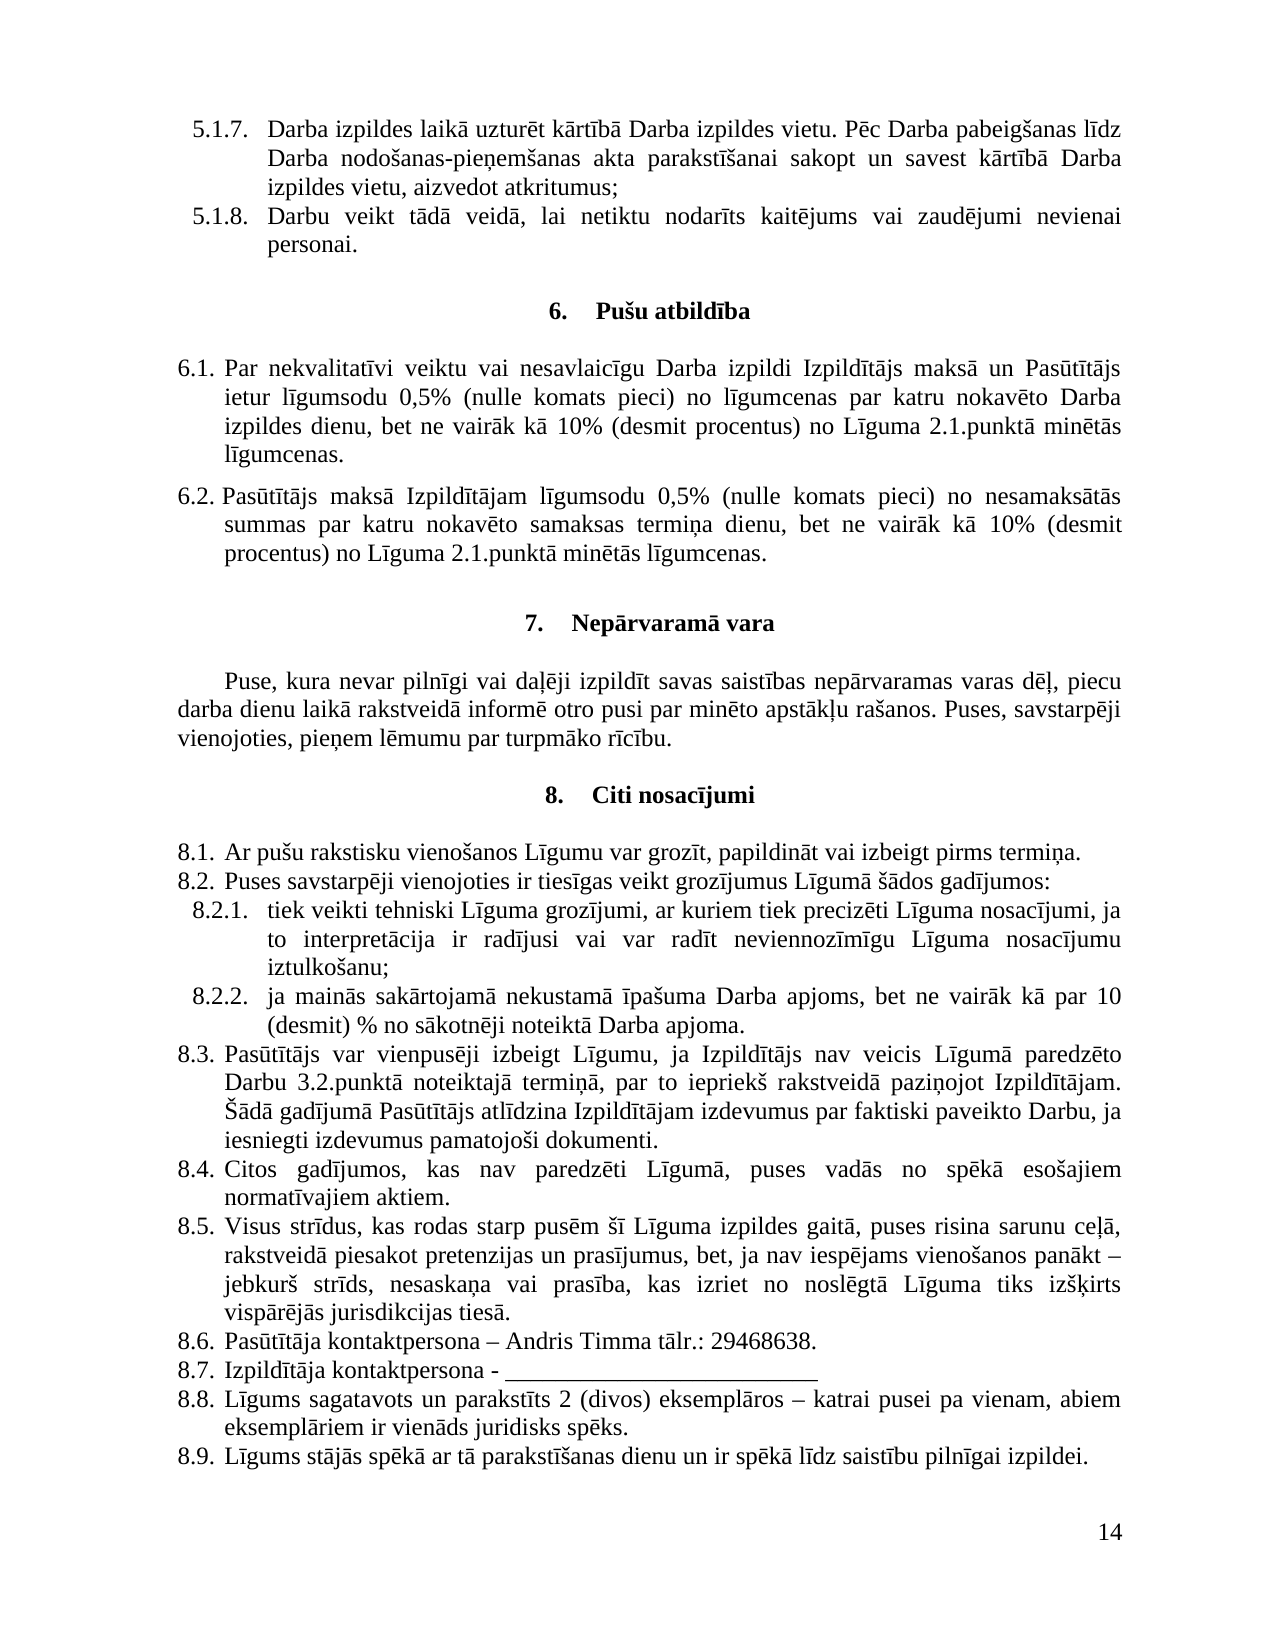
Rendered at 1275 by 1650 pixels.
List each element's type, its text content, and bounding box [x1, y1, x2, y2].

list Citi nosacījumi [177, 780, 1122, 809]
list Pasūtītājs maksā Izpildītājam līgumsodu 0,5% (nulle komats pieci) no nesamaksātās summas par katru nokavēto samaksas termiņa dienu, bet ne vairāk kā 10% (desmit procentus) no Līguma 2.1.punktā minētās līgumcenas. [177, 481, 1122, 567]
list Citos gadījumos, kas nav paredzēti Līgumā, puses vadās no spēkā esošajiem normatīvajiem aktiem. [177, 1154, 1122, 1211]
list Darba izpildes laikā uzturēt kārtībā Darba izpildes vietu. Pēc Darba pabeigšanas līdz Darba nodošanas-pieņemšanas akta parakstīšanai sakopt un savest kārtībā Darba izpildes vietu, aizvedot atkritumus; [192, 114, 1122, 201]
text Puse, kura nevar pilnīgi vai daļēji izpildīt savas saistības nepārvaramas varas dēļ, piecu darba dienu laikā rakstveidā informē otro pusi par minēto apstākļu rašanos. Puses, savstarpēji vienojoties, pieņem lēmumu par turpmāko rīcību. [177, 666, 1122, 752]
list Izpildītāja kontaktpersona - _________________________ [177, 1355, 1122, 1384]
list Līgums stājās spēkā ar tā parakstīšanas dienu un ir spēkā līdz saistību pilnīgai izpildei. [177, 1441, 1122, 1470]
list Pasūtītājs var vienpusēji izbeigt Līgumu, ja Izpildītājs nav veicis Līgumā paredzēto Darbu 3.2.punktā noteiktajā termiņā, par to iepriekš rakstveidā paziņojot Izpildītājam. Šādā gadījumā Pasūtītājs atlīdzina Izpildītājam izdevumus par faktiski paveikto Darbu, ja iesniegti izdevumus pamatojoši dokumenti. [177, 1039, 1122, 1154]
list Pušu atbildība [177, 296, 1122, 324]
list Puses savstarpēji vienojoties ir tiesīgas veikt grozījumus Līgumā šādos gadījumos: [177, 866, 1122, 895]
list Pasūtītāja kontaktpersona – Andris Timma tālr.: 29468638. [177, 1326, 1122, 1355]
list ja mainās sakārtojamā nekustamā īpašuma Darba apjoms, bet ne vairāk kā par 10 (desmit) % no sākotnēji noteiktā Darba apjoma. [192, 981, 1122, 1039]
list Visus strīdus, kas rodas starp pusēm šī Līguma izpildes gaitā, puses risina sarunu ceļā, rakstveidā piesakot pretenzijas un prasījumus, bet, ja nav iespējams vienošanos panākt – jebkurš strīds, nesaskaņa vai prasība, kas izriet no noslēgtā Līguma tiks izšķirts vispārējās jurisdikcijas tiesā. [177, 1211, 1122, 1326]
list Darbu veikt tādā veidā, lai netiktu nodarīts kaitējums vai zaudējumi nevienai personai. [192, 201, 1122, 258]
list Nepārvaramā vara [177, 608, 1122, 637]
list Par nekvalitatīvi veiktu vai nesavlaicīgu Darba izpildi Izpildītājs maksā un Pasūtītājs ietur līgumsodu 0,5% (nulle komats pieci) no līgumcenas par katru nokavēto Darba izpildes dienu, bet ne vairāk kā 10% (desmit procentus) no Līguma 2.1.punktā minētās līgumcenas. [177, 353, 1122, 468]
list tiek veikti tehniski Līguma grozījumi, ar kuriem tiek precizēti Līguma nosacījumi, ja to interpretācija ir radījusi vai var radīt neviennozīmīgu Līguma nosacījumu iztulkošanu; [192, 895, 1122, 981]
list Ar pušu rakstisku vienošanos Līgumu var grozīt, papildināt vai izbeigt pirms termiņa. [177, 837, 1122, 866]
list Līgums sagatavots un parakstīts 2 (divos) eksemplāros – katrai pusei pa vienam, abiem eksemplāriem ir vienāds juridisks spēks. [177, 1384, 1122, 1441]
